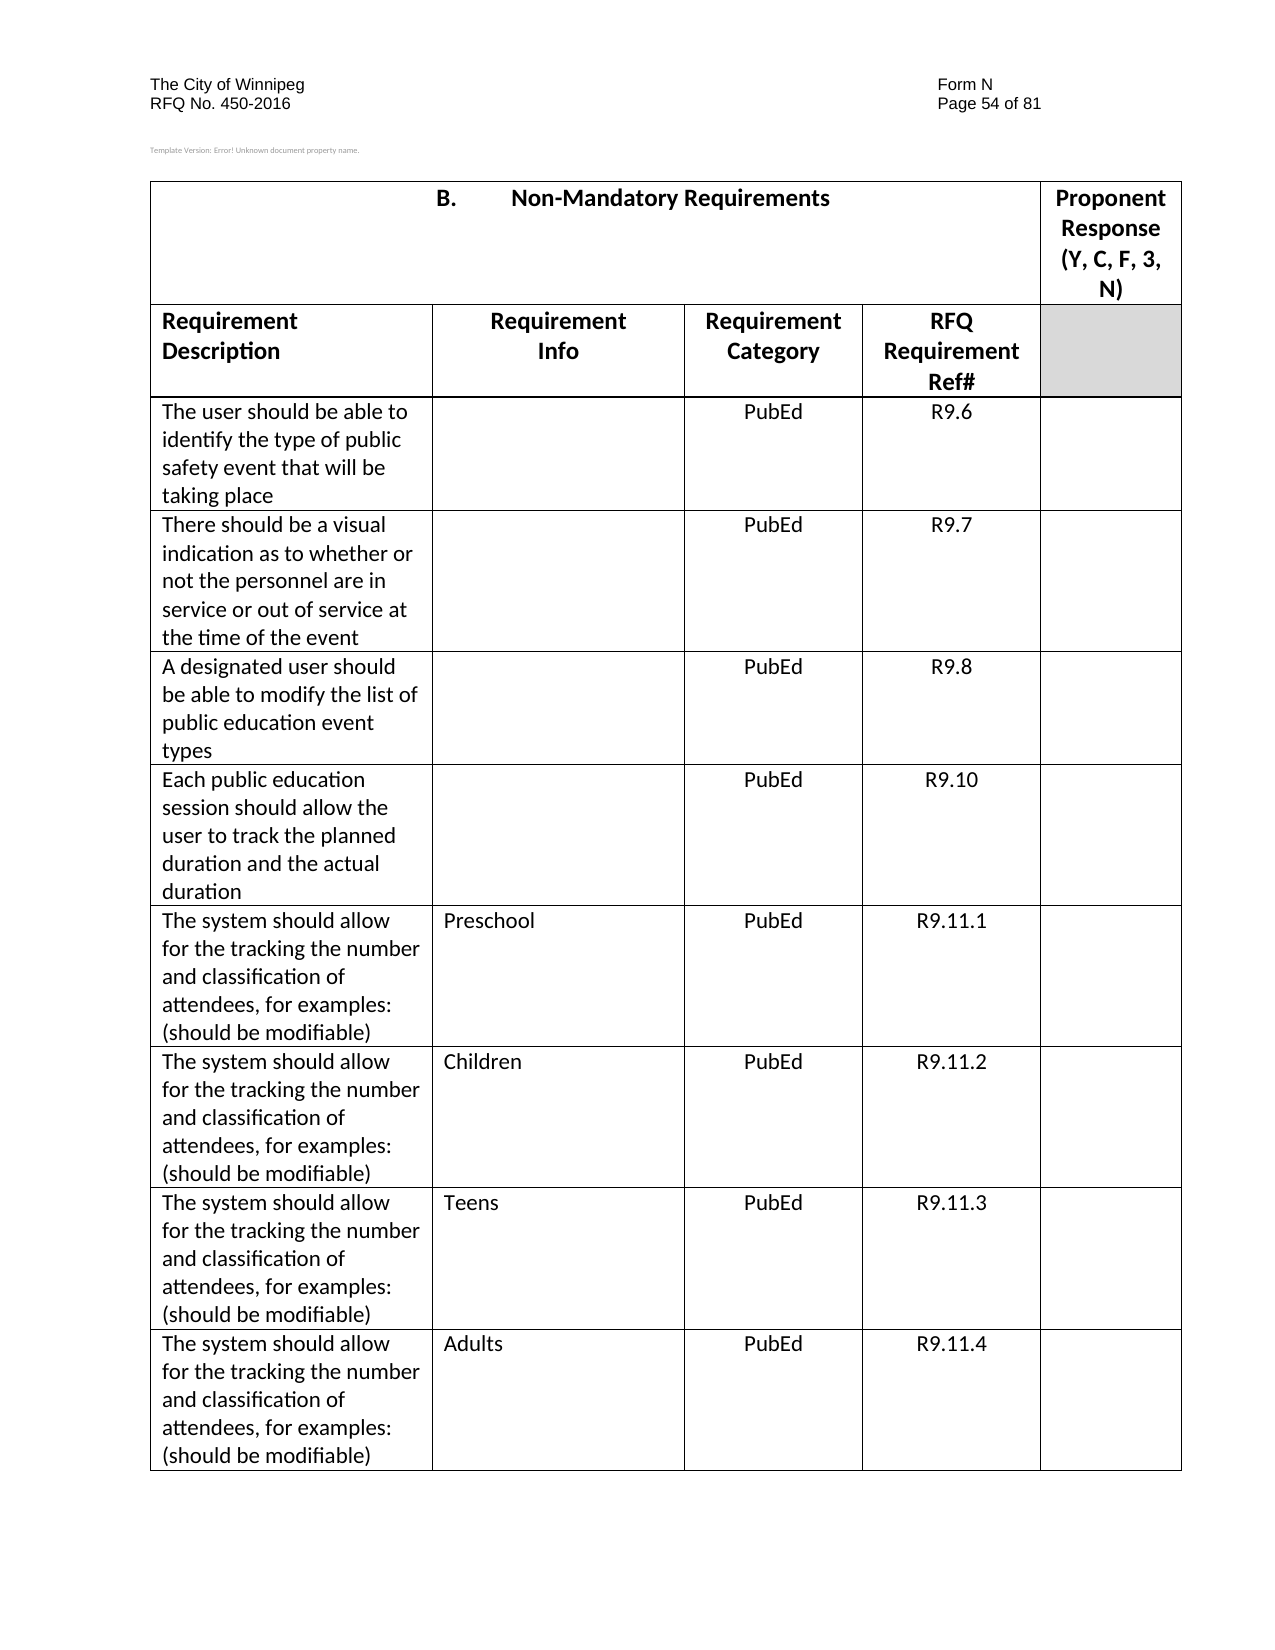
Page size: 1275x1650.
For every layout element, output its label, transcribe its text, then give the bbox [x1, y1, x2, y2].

table_cell Children [433, 1047, 684, 1187]
table_cell Teens [433, 1188, 684, 1328]
table_cell PubEd [685, 511, 862, 651]
table_cell R9.8 [863, 652, 1040, 764]
table_cell There should be a visual indication as to whether or not the personnel are in service or out of service at the time of the event [151, 511, 432, 651]
table_cell PubEd [685, 1047, 862, 1187]
table_cell Each public education session should allow the user to track the planned duration and the actual duration [151, 765, 432, 905]
table_cell Requirement Info [433, 305, 684, 396]
table_header B. Non-Mandatory Requirements [151, 182, 1040, 304]
table_cell Requirement Description [151, 305, 432, 396]
table_cell Preschool [433, 906, 684, 1046]
table_cell [433, 398, 684, 509]
table_cell PubEd [685, 765, 862, 905]
table_cell [1041, 511, 1181, 651]
table_cell [1041, 305, 1181, 396]
table_cell [1041, 652, 1181, 764]
table_cell R9.6 [863, 398, 1040, 509]
table_header Proponent Response (Y, C, F, 3, N) [1041, 182, 1181, 304]
table_cell A designated user should be able to modify the list of public education event types [151, 652, 432, 764]
table_cell [1041, 906, 1181, 1046]
table_cell PubEd [685, 398, 862, 509]
table_cell [1041, 1330, 1181, 1469]
table_cell R9.7 [863, 511, 1040, 651]
table_cell The user should be able to identify the type of public safety event that will be taking place [151, 398, 432, 509]
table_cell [151, 1330, 432, 1469]
table_cell R9.10 [863, 765, 1040, 905]
table_cell R9.11.1 [863, 906, 1040, 1046]
table_cell Requirement Category [685, 305, 862, 396]
table_cell Adults [433, 1330, 684, 1469]
table_cell [433, 511, 684, 651]
table_cell [433, 765, 684, 905]
table_cell PubEd [685, 1188, 862, 1328]
table_cell The system should allow for the tracking the number and classification of attendees, for examples: (should be modifiable) [151, 1047, 432, 1187]
table_cell [433, 652, 684, 764]
table_cell R9.11.4 [863, 1330, 1040, 1469]
table_cell [1041, 1047, 1181, 1187]
table_cell R9.11.2 [863, 1047, 1040, 1187]
table_cell PubEd [685, 906, 862, 1046]
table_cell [151, 1188, 432, 1328]
table_cell [1041, 765, 1181, 905]
table_cell [1041, 398, 1181, 509]
table_cell PubEd [685, 652, 862, 764]
table_cell The system should allow for the tracking the number and classification of attendees, for examples: (should be modifiable) [151, 906, 432, 1046]
table_cell R9.11.3 [863, 1188, 1040, 1328]
table_cell [1041, 1188, 1181, 1328]
table_cell PubEd [685, 1330, 862, 1469]
table_cell RFQ Requirement Ref# [863, 305, 1040, 396]
